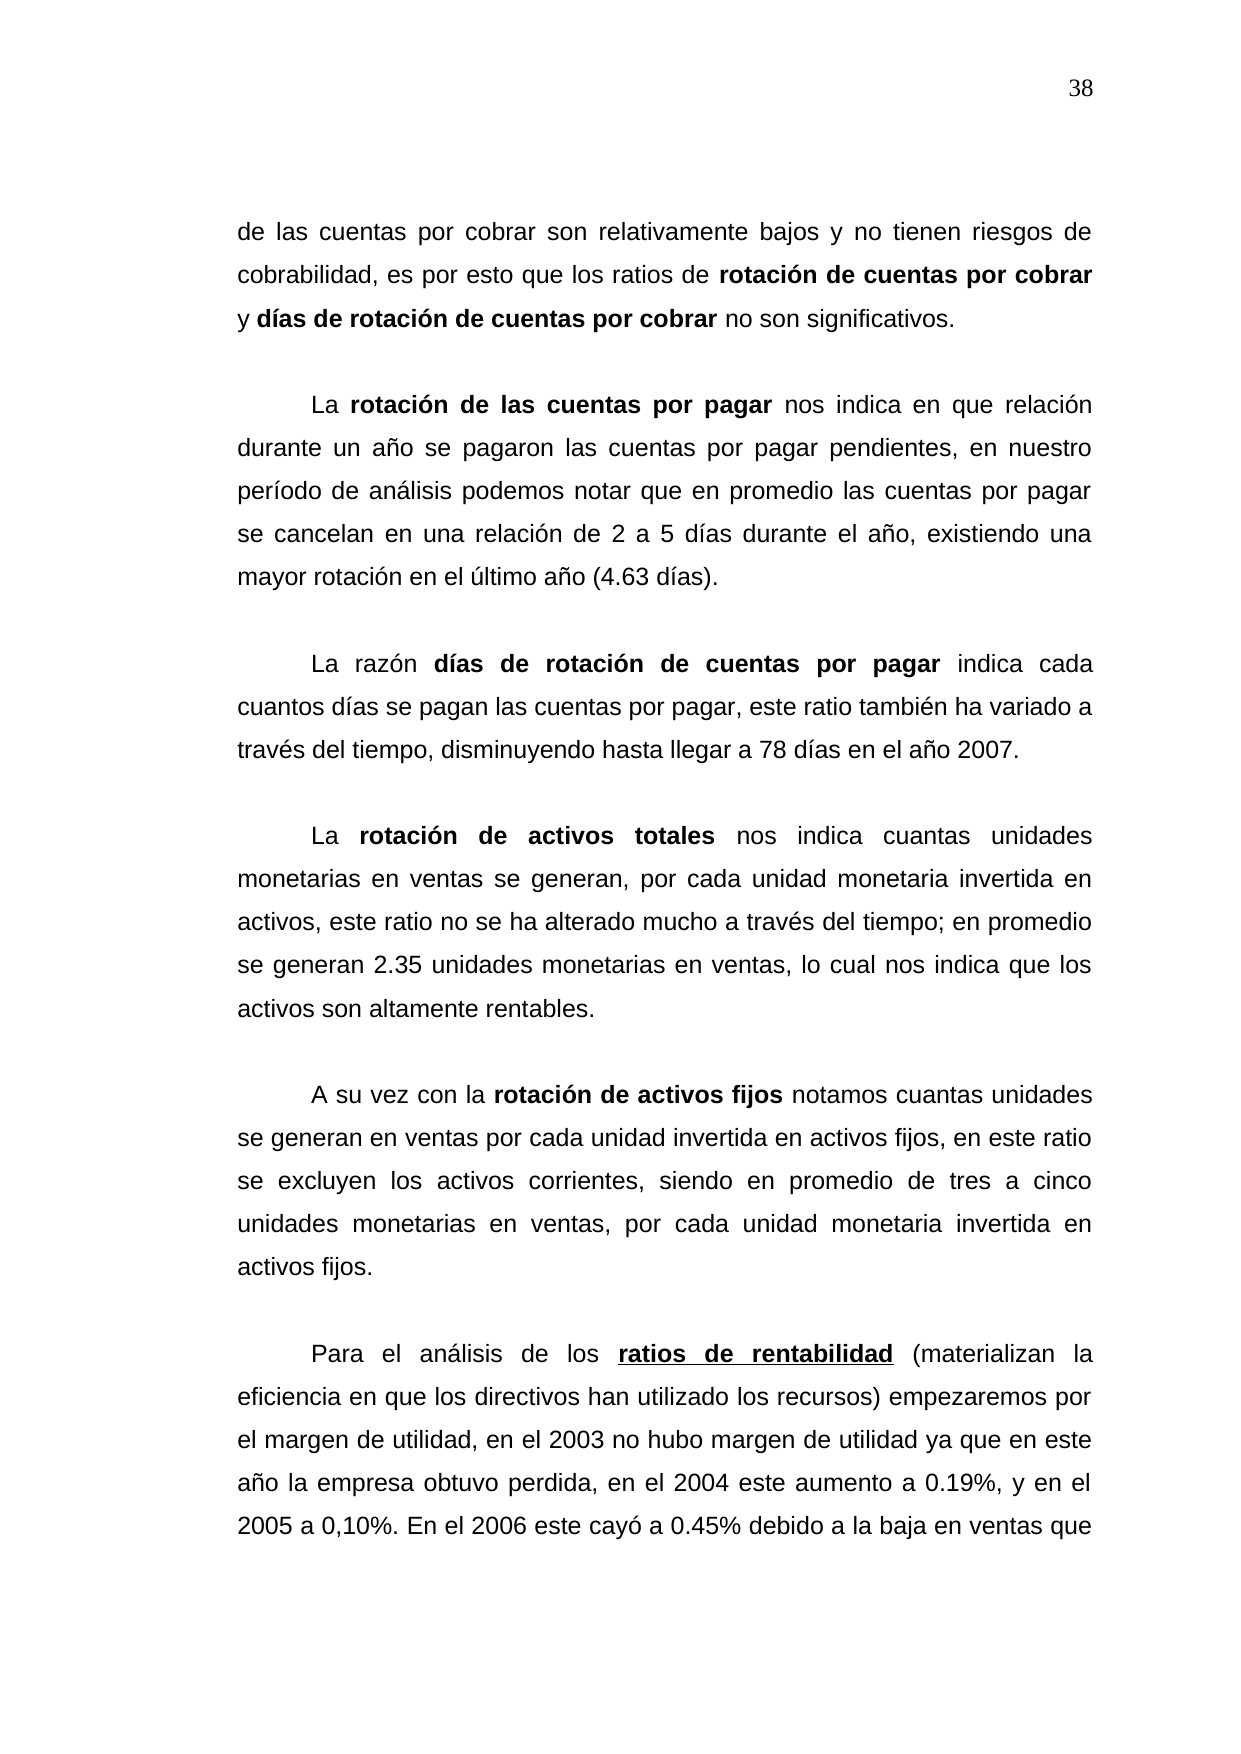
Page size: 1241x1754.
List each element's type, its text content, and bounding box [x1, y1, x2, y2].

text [237, 217, 1093, 332]
text La rotación de las cuentas por pagar nos indica en que relación durante un año se pagaron las cuentas por pagar pendientes, en nuestro período de análisis podemos notar que en promedio las cuentas por pagar se cancelan en una relación de 5 días durante el año, existiendo una mayor rotación en el último año (4.63 días). [237, 390, 1093, 591]
text La rotación de activos totales nos indica cuantas unidades monetarias en ventas se generan, por cada unidad monetaria invertida en activos, este ratio no se ha alterado mucho a través del tiempo; en promedio se generan 2.35 unidades monetarias en ventas, lo cual nos indica que los activos son altamente rentables. [237, 821, 1093, 1022]
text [237, 1338, 1093, 1540]
text La razón días de rotación de cuentas por pagar indica cada cuantos días se pagan las cuentas por pagar, este ratio también ha variado a través del tiempo, disminuyendo hasta llegar a 78 días en el año 2007. [237, 648, 1093, 763]
text A su vez con la rotación de activos fijos notamos cuantas unidades se generan en ventas por cada unidad invertida en activos fijos, en este ratio se excluyen los activos corrientes, siendo en promedio de tres a cinco unidades monetarias en ventas, por cada unidad monetaria invertida en activos fijos. [237, 1080, 1093, 1281]
